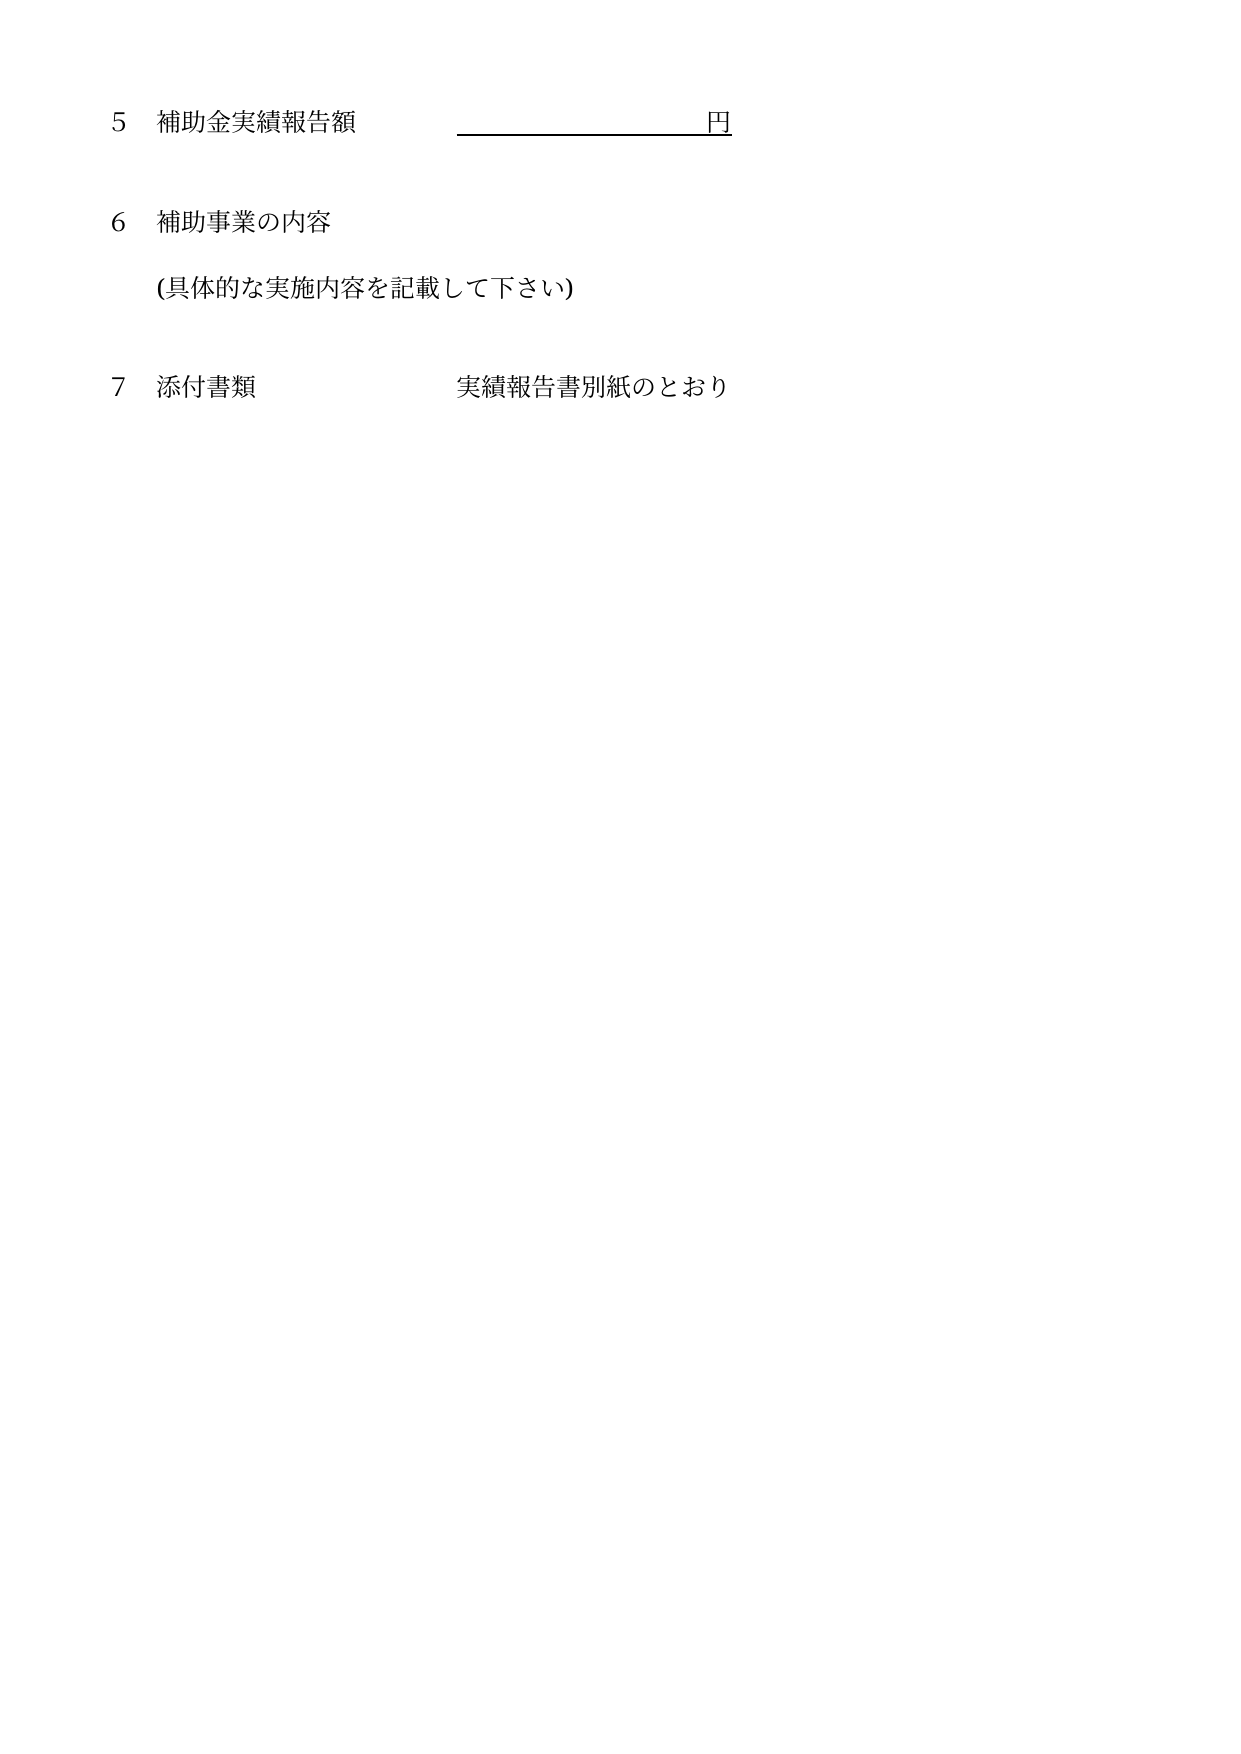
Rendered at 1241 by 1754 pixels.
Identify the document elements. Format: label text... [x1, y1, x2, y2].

text (具体的な実施内容を記載して下さい) [106, 253, 1097, 320]
text ７ 添付書類 実績報告書別紙のとおり [106, 353, 1097, 419]
text ６ 補助事業の内容 [106, 187, 1097, 253]
text ５ 補助金実績報告額 円 [106, 88, 1097, 154]
